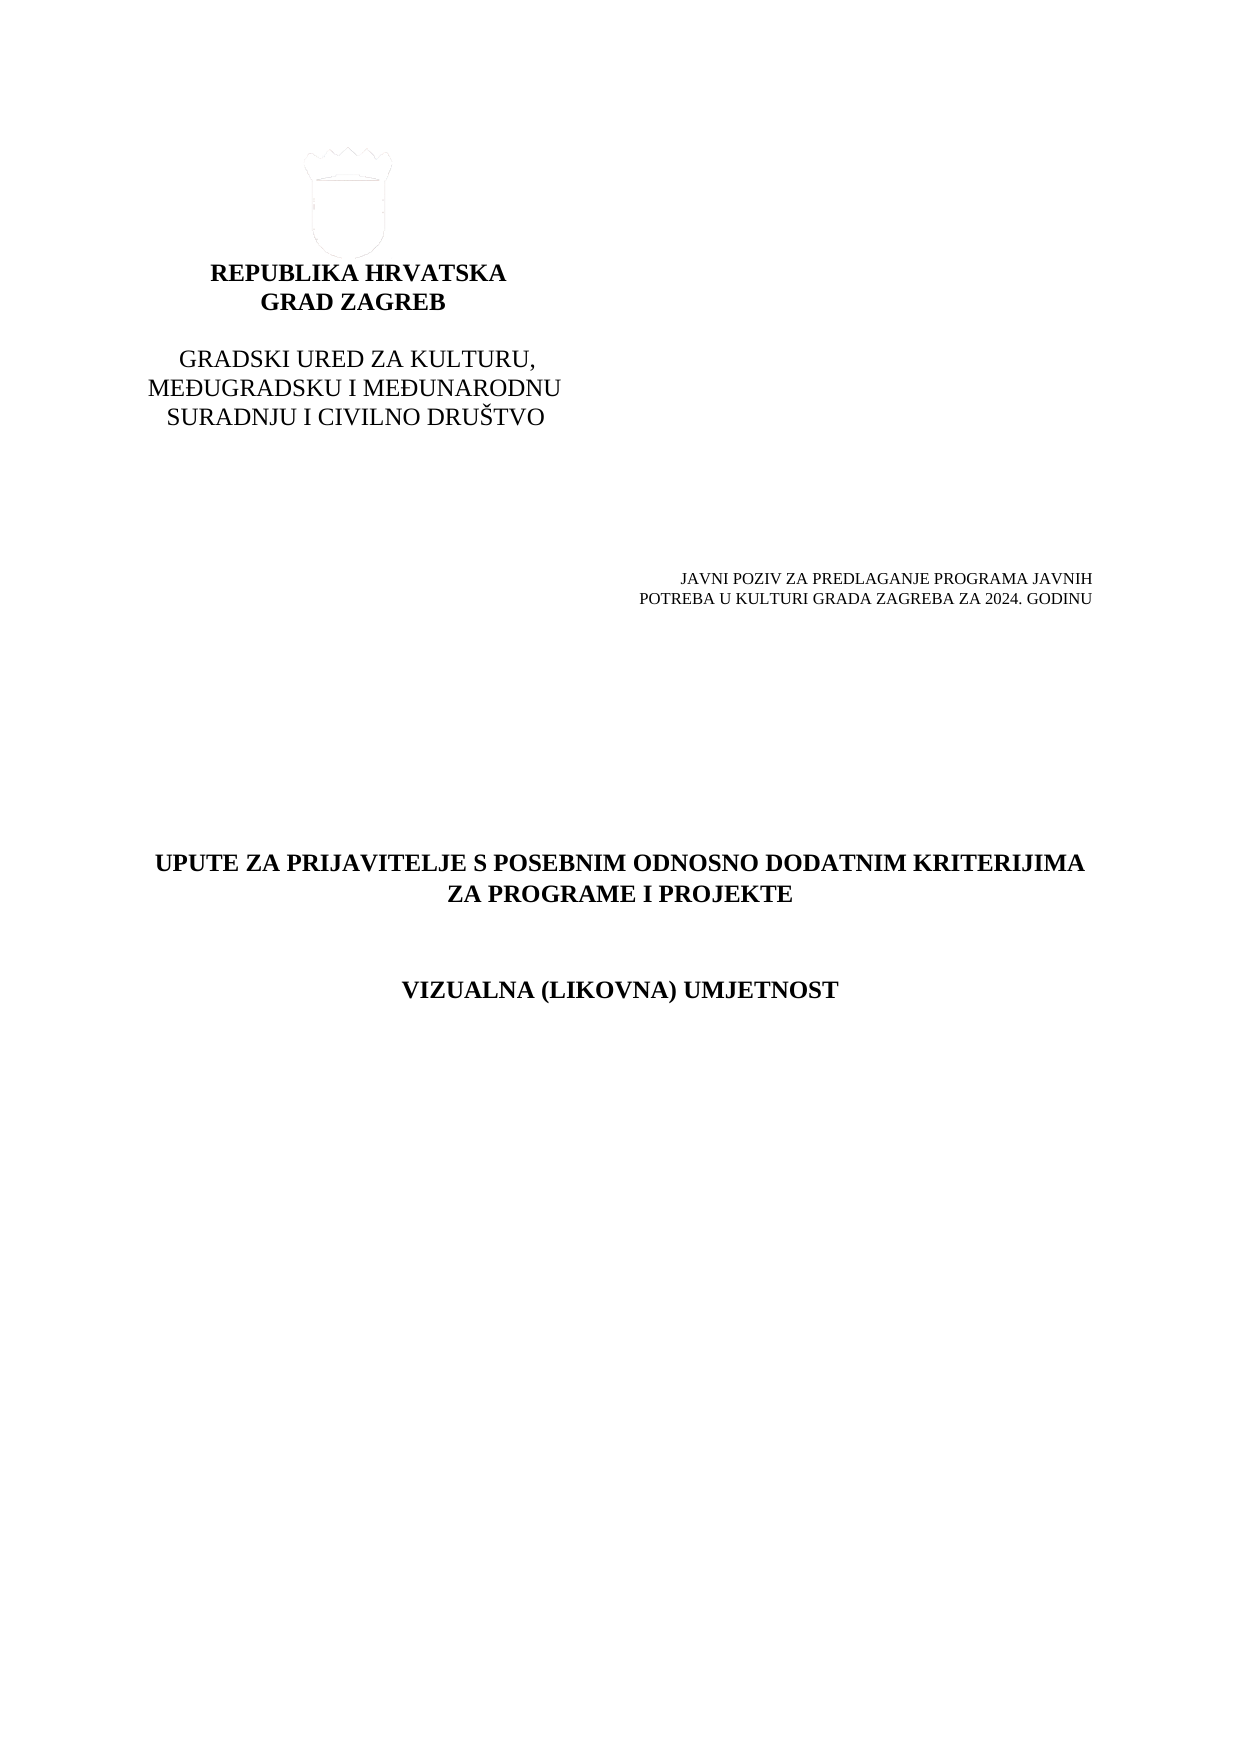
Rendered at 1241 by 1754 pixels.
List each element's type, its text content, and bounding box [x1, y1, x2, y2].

text SURADNJU I CIVILNO DRUŠTVO [148, 402, 674, 431]
text POTREBA U KULTURI GRADA ZAGREBA ZA 2024. GODINU [148, 589, 1093, 608]
text GRADSKI URED ZA KULTURU, MEĐUGRADSKU I MEĐUNARODNU [148, 344, 674, 402]
text GRAD ZAGREB [148, 287, 674, 316]
text VIZUALNA (LIKOVNA) UMJETNOST [148, 975, 1093, 1003]
text JAVNI POZIV ZA PREDLAGANJE PROGRAMA JAVNIH [148, 568, 1093, 588]
text REPUBLIKA HRVATSKA [148, 258, 674, 287]
text UPUTE ZA PRIJAVITELJE S POSEBNIM ODNOSNO DODATNIM KRITERIJIMA ZA PROGRAME I PROJEKTE [148, 848, 1093, 908]
